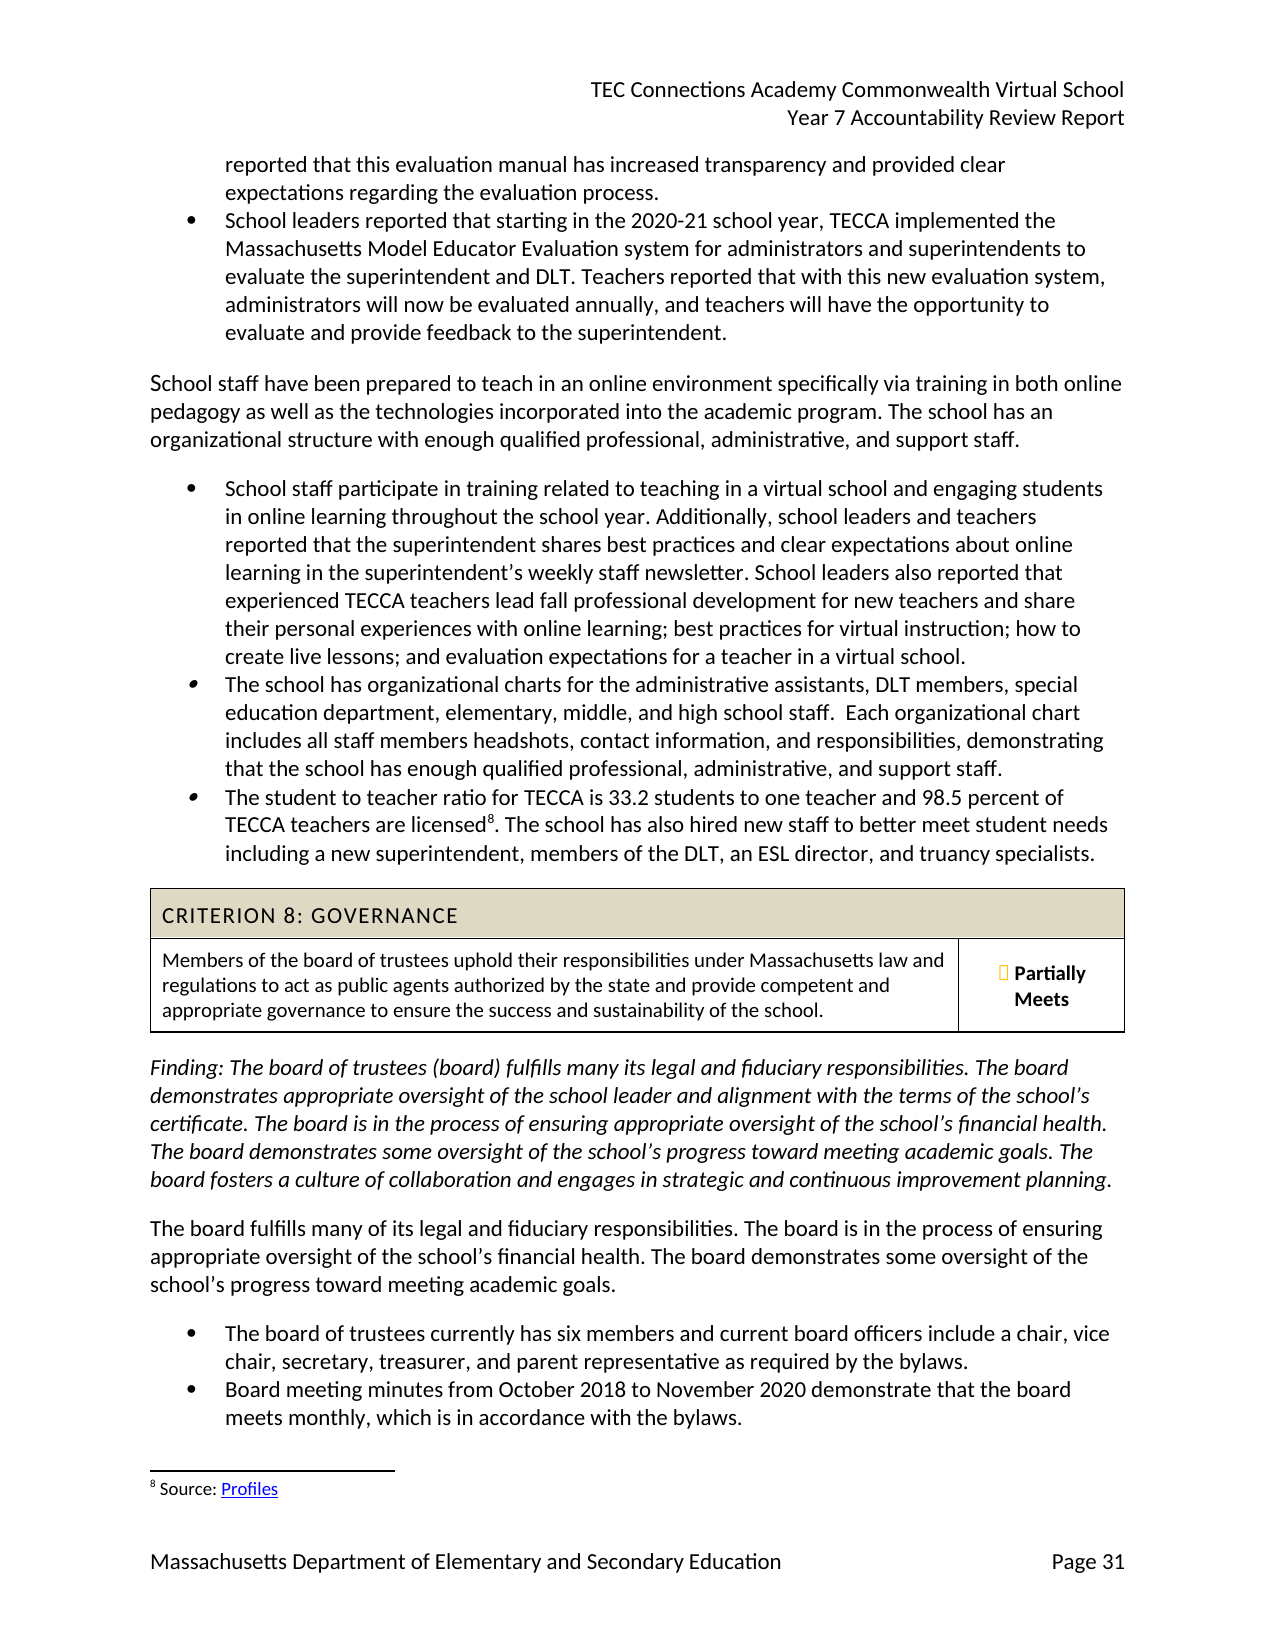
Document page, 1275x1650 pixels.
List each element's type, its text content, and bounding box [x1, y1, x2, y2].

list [187, 150, 1125, 206]
list The school has organizational charts for the administrative assistants, DLT members, special education department, elementary, middle, and high school staff. Each organizational chart includes all staff members headshots, contact information, and responsibilities, demonstrating that the school has enough qualified professional, administrative, and support staff. [187, 671, 1125, 783]
table_cell  Partially Meets [959, 939, 1124, 1031]
table_header Criterion 8: Governance [151, 889, 1124, 937]
list School staff participate in training related to teaching in a virtual school and engaging students in online learning throughout the school year. Additionally, school leaders and teachers reported that the superintendent shares best practices and clear expectations about online learning in the superintendent’s weekly staff newsletter. School leaders also reported that experienced TECCA teachers lead fall professional development for new teachers and share their personal experiences with online learning; best practices for virtual instruction; how to create live lessons; and evaluation expectations for a teacher in a virtual school. [187, 474, 1125, 671]
list The student to teacher ratio for TECCA is 33.2 students to one teacher and 98.5 percent of TECCA teachers are licensed. The school has also hired new staff to better meet student needs including a new superintendent, members of the DLT, an ESL director, and truancy specialists. [187, 783, 1125, 867]
list Board meeting minutes from October 2018 to November 2020 demonstrate that the board meets monthly, which is in accordance with the bylaws. [187, 1375, 1125, 1431]
list School leaders reported that starting in the 2020-21 school year, TECCA implemented the Massachusetts Model Educator Evaluation system for administrators and superintendents to evaluate the superintendent and DLT. Teachers reported that with this new evaluation system, administrators will now be evaluated annually, and teachers will have the opportunity to evaluate and provide feedback to the superintendent. [187, 206, 1125, 346]
text The board fulfills many of its legal and fiduciary responsibilities. The board is in the process of ensuring appropriate oversight of the school’s financial health. The board demonstrates some oversight of the school’s progress toward meeting academic goals. [150, 1214, 1125, 1298]
text Finding: The board of trustees (board) fulfills many its legal and fiduciary responsibilities. The board demonstrates appropriate oversight of the school leader and alignment with the terms of the school’s certificate. The board is in the process of ensuring appropriate oversight of the school’s financial health. The board demonstrates some oversight of the school’s progress toward meeting academic goals. The board fosters a culture of collaboration and engages in strategic and continuous improvement planning. [150, 1053, 1125, 1193]
list The board of trustees currently has six members and current board officers include a chair, vice chair, secretary, treasurer, and parent representative as required by the bylaws. [187, 1319, 1125, 1375]
text School staff have been prepared to teach in an online environment specifically via training in both online pedagogy as well as the technologies incorporated into the academic program. The school has an organizational structure with enough qualified professional, administrative, and support staff. [150, 367, 1125, 453]
table_cell Members of the board of trustees uphold their responsibilities under Massachusetts law and regulations to act as public agents authorized by the state and provide competent and appropriate governance to ensure the success and sustainability of the school. [151, 939, 958, 1031]
